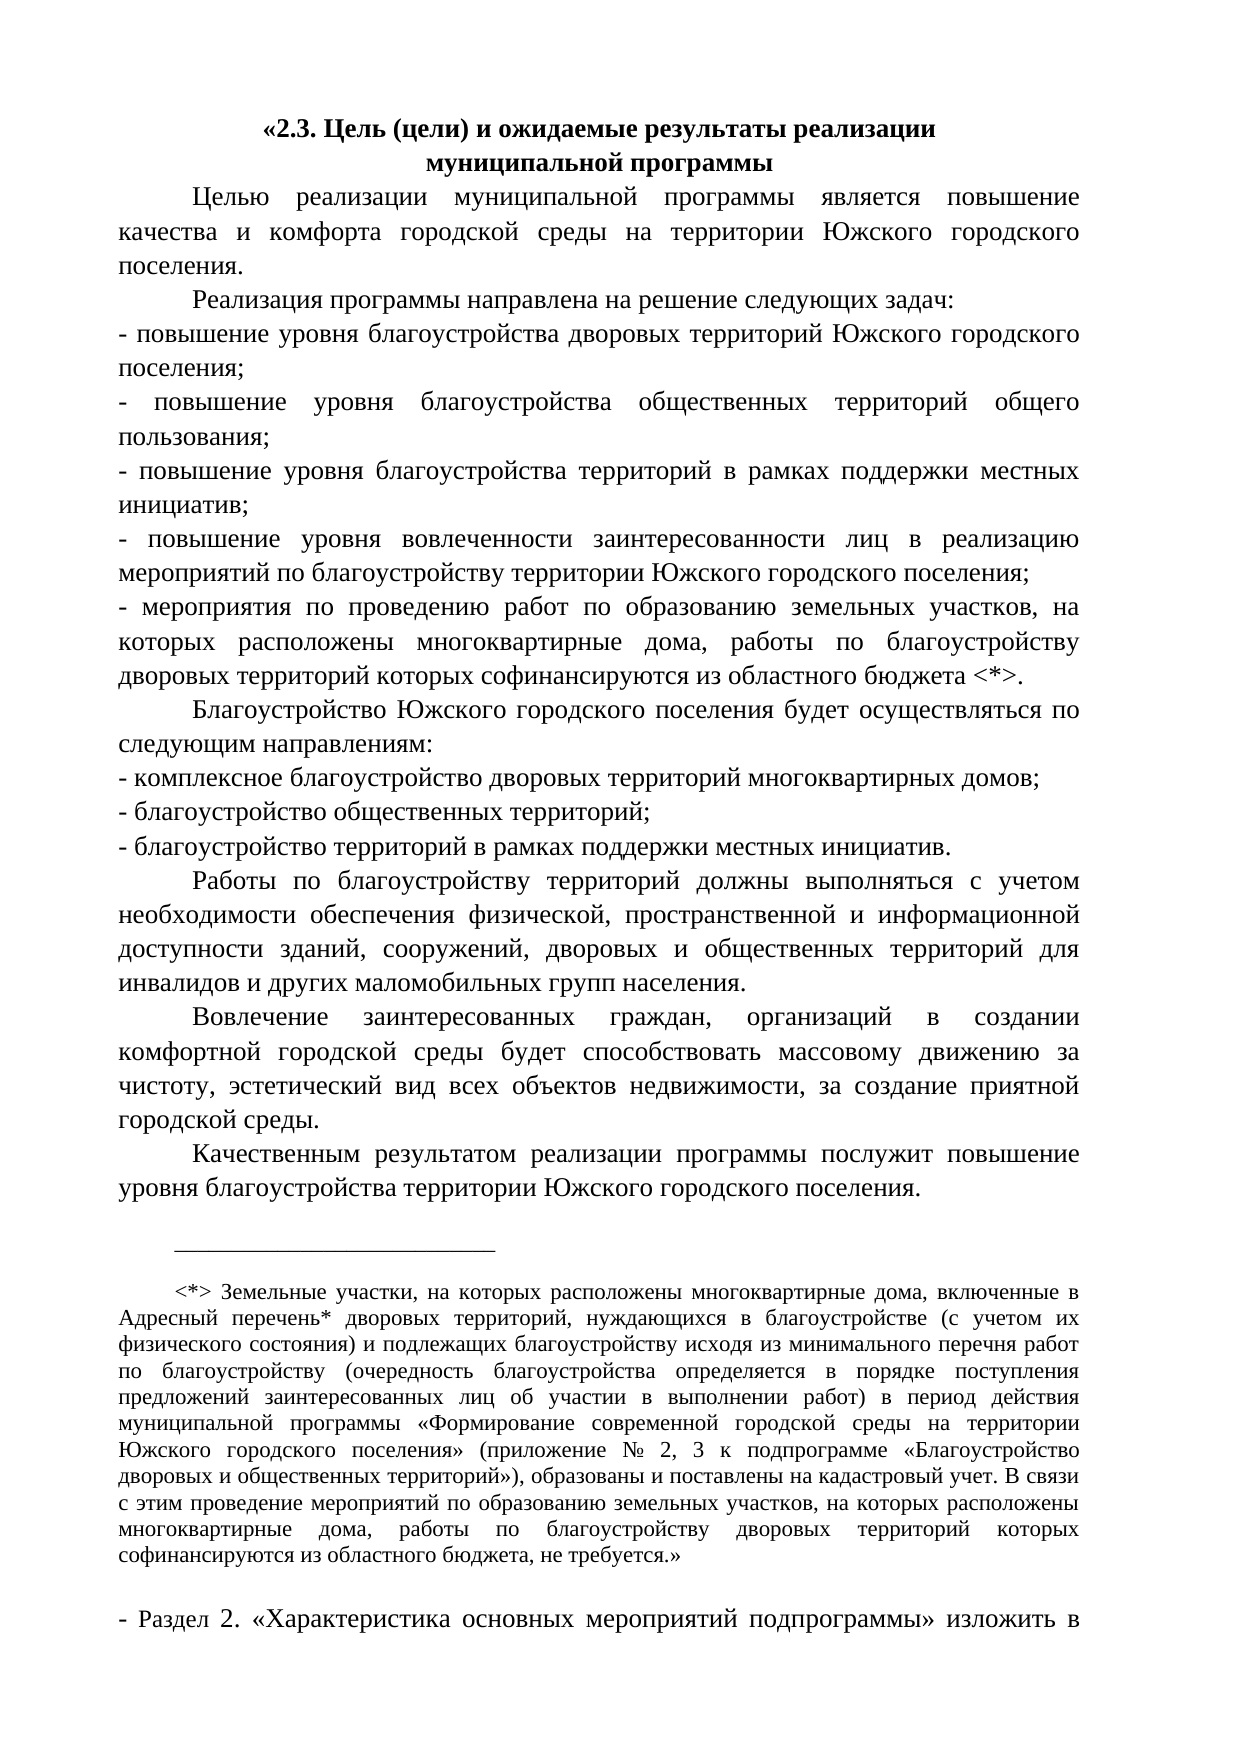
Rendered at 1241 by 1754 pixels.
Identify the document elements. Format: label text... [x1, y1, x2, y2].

text - повышение уровня благоустройства территорий в рамках поддержки местных инициатив; [118, 454, 1081, 519]
text «2.3. Цель (цели) и ожидаемые результаты реализации [118, 112, 1081, 143]
text <*> Земельные участки, на которых расположены многоквартирные дома, включенные в Адресный перечень* дворовых территорий, нуждающихся в благоустройстве (с учетом их физического состояния) и подлежащих благоустройству исходя из минимального перечня работ по благоустройству (очередность благоустройства определяется в порядке поступления предложений заинтересованных лиц об участии в выполнении работ) в период действия муниципальной программы «Формирование современной городской среды на территории Южского городского поселения» (приложение № 2, 3 к подпрограмме «Благоустройство дворовых и общественных территорий»), образованы и поставлены на кадастровый учет. В связи с этим проведение мероприятий по образованию земельных участков, на которых расположены многоквартирные дома, работы по благоустройству дворовых территорий которых софинансируются из областного бюджета, не требуется.» [118, 1278, 1081, 1568]
text Реализация программы направлена на решение следующих задач: [118, 283, 1081, 314]
text - мероприятия по проведению работ по образованию земельных участков, на которых расположены многоквартирные дома, работы по благоустройству дворовых территорий которых софинансируются из областного бюджета <*>. [118, 591, 1081, 690]
text - повышение уровня благоустройства дворовых территорий Южского городского поселения; [118, 317, 1081, 382]
text ____________________________ [118, 1228, 1081, 1255]
text - Раздел 2. «Характеристика основных мероприятий подпрограммы» изложить в новой редакции: [118, 1602, 1081, 1633]
text - благоустройство общественных территорий; [118, 796, 1081, 827]
text Целью реализации муниципальной программы является повышение качества и комфорта городской среды на территории Южского городского поселения. [118, 181, 1081, 280]
text Качественным результатом реализации программы послужит повышение уровня благоустройства территории Южского городского поселения. [118, 1137, 1081, 1202]
text Работы по благоустройству территорий должны выполняться с учетом необходимости обеспечения физической, пространственной и информационной доступности зданий, сооружений, дворовых и общественных территорий для инвалидов и других маломобильных групп населения. [118, 864, 1081, 997]
text - повышение уровня благоустройства общественных территорий общего пользования; [118, 386, 1081, 451]
text Благоустройство Южского городского поселения будет осуществляться по следующим направлениям: [118, 693, 1081, 758]
text - комплексное благоустройство дворовых территорий многоквартирных домов; [118, 761, 1081, 792]
text Вовлечение заинтересованных граждан, организаций в создании комфортной городской среды будет способствовать массовому движению за чистоту, эстетический вид всех объектов недвижимости, за создание приятной городской среды. [118, 1001, 1081, 1134]
text муниципальной программы [118, 146, 1081, 177]
text - благоустройство территорий в рамках поддержки местных инициатив. [118, 830, 1081, 861]
text - повышение уровня вовлеченности заинтересованности лиц в реализацию мероприятий по благоустройству территории Южского городского поселения; [118, 522, 1081, 587]
